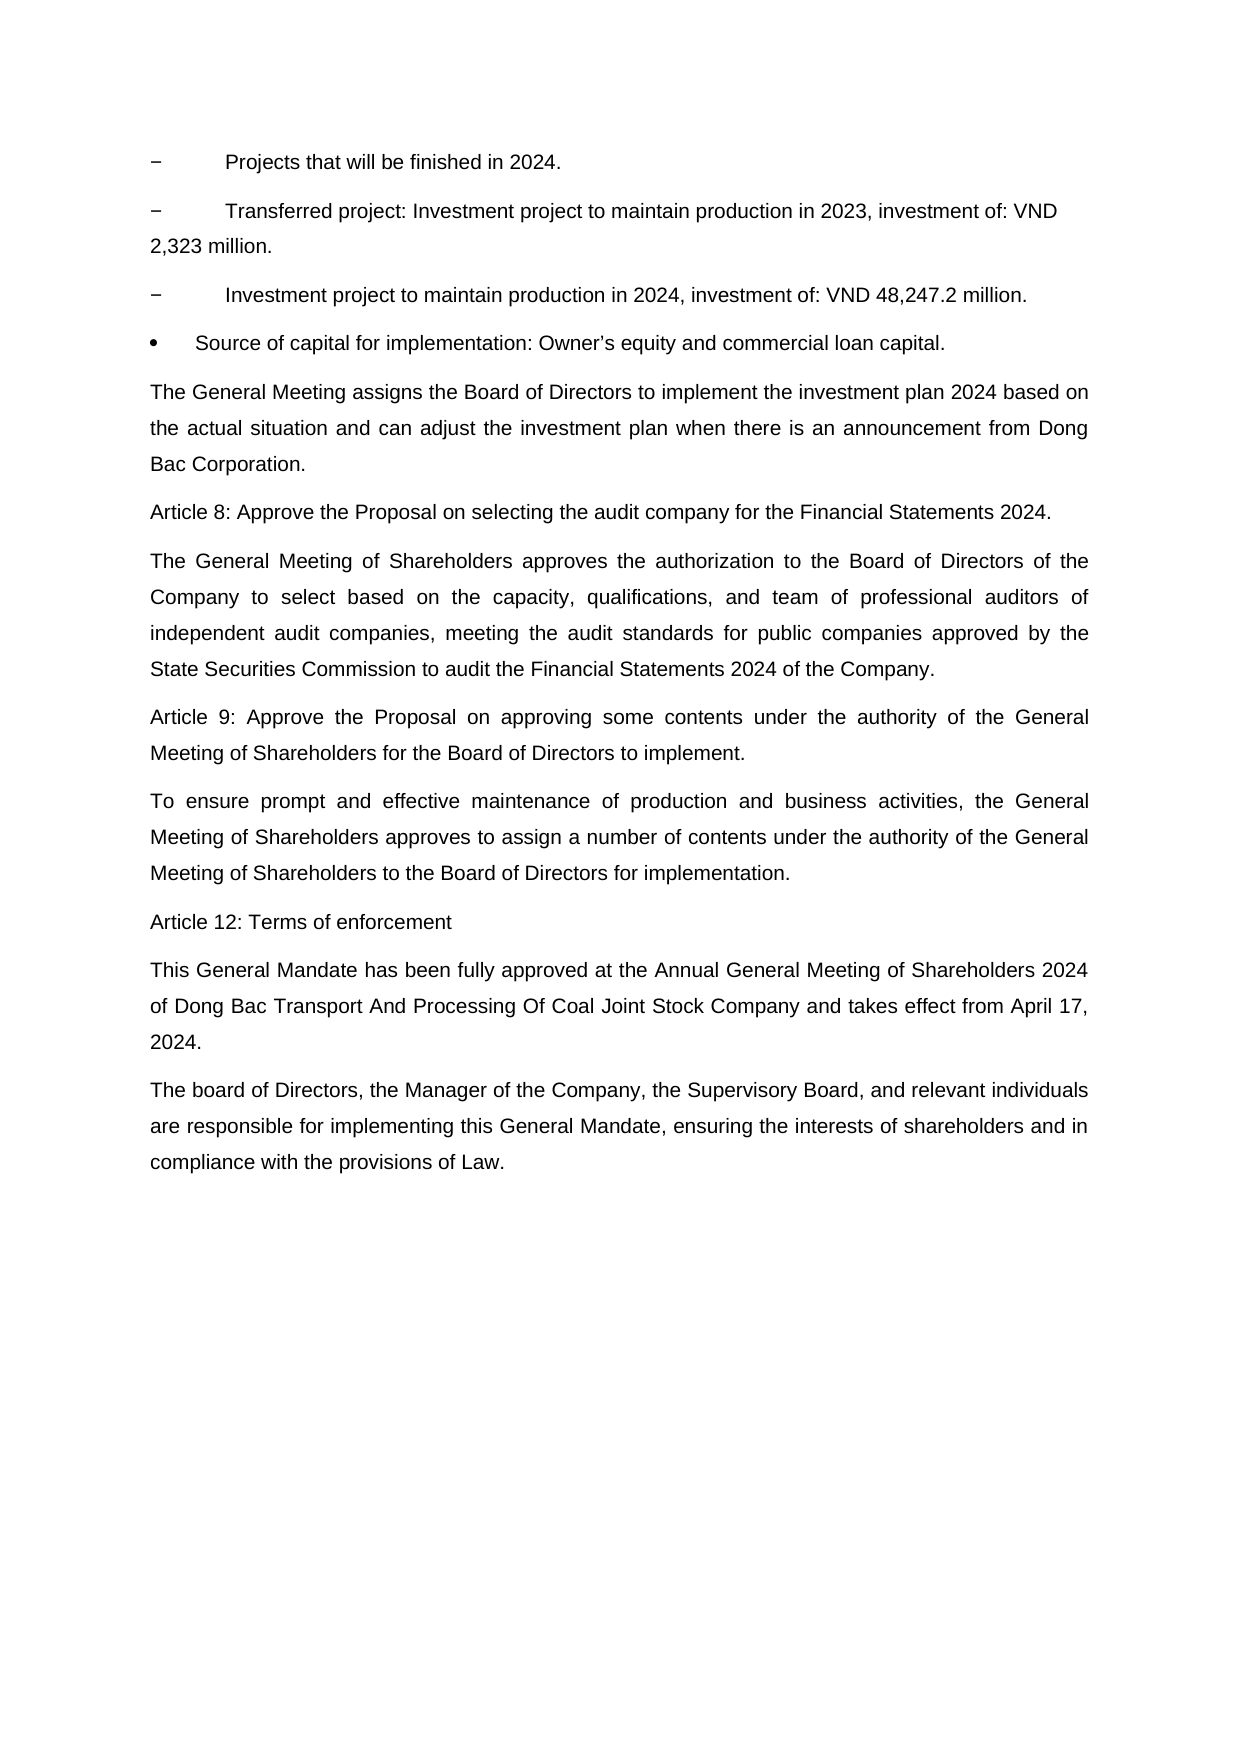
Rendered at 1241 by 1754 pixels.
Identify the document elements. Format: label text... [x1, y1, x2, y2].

text Article 8: Approve the Proposal on selecting the audit company for the Financial Statements 2024. [150, 500, 1090, 524]
text Article 12: Terms of enforcement [150, 909, 1090, 933]
list Projects that will be finished in 2024. [150, 150, 1090, 174]
text To ensure prompt and effective maintenance of production and business activities, the General Meeting of Shareholders approves to assign a number of contents under the authority of the General Meeting of Shareholders to the Board of Directors for implementation. [150, 789, 1090, 885]
list Investment project to maintain production in 2024, investment of: VND 48,247.2 million. [150, 283, 1090, 307]
list Source of capital for implementation: Owner’s equity and commercial loan capital. [150, 331, 1090, 355]
list Transferred project: Investment project to maintain production in 2023, investment of: VND 2,323 million. [150, 198, 1090, 258]
text The General Meeting assigns the Board of Directors to implement the investment plan 2024 based on the actual situation and can adjust the investment plan when there is an announcement from Dong Bac Corporation. [150, 380, 1090, 476]
text The board of Directors, the Manager of the Company, the Supervisory Board, and relevant individuals are responsible for implementing this General Mandate, ensuring the interests of shareholders and in compliance with the provisions of Law. [150, 1078, 1090, 1174]
text The General Meeting of Shareholders approves the authorization to the Board of Directors of the Company to select based on the capacity, qualifications, and team of professional auditors of independent audit companies, meeting the audit standards for public companies approved by the State Securities Commission to audit the Financial Statements 2024 of the Company. [150, 548, 1090, 680]
text This General Mandate has been fully approved at the Annual General Meeting of Shareholders 2024 of Dong Bac Transport And Processing Of Coal Joint Stock Company and takes effect from April 17, 2024. [150, 958, 1090, 1054]
text Article 9: Approve the Proposal on approving some contents under the authority of the General Meeting of Shareholders for the Board of Directors to implement. [150, 705, 1090, 765]
